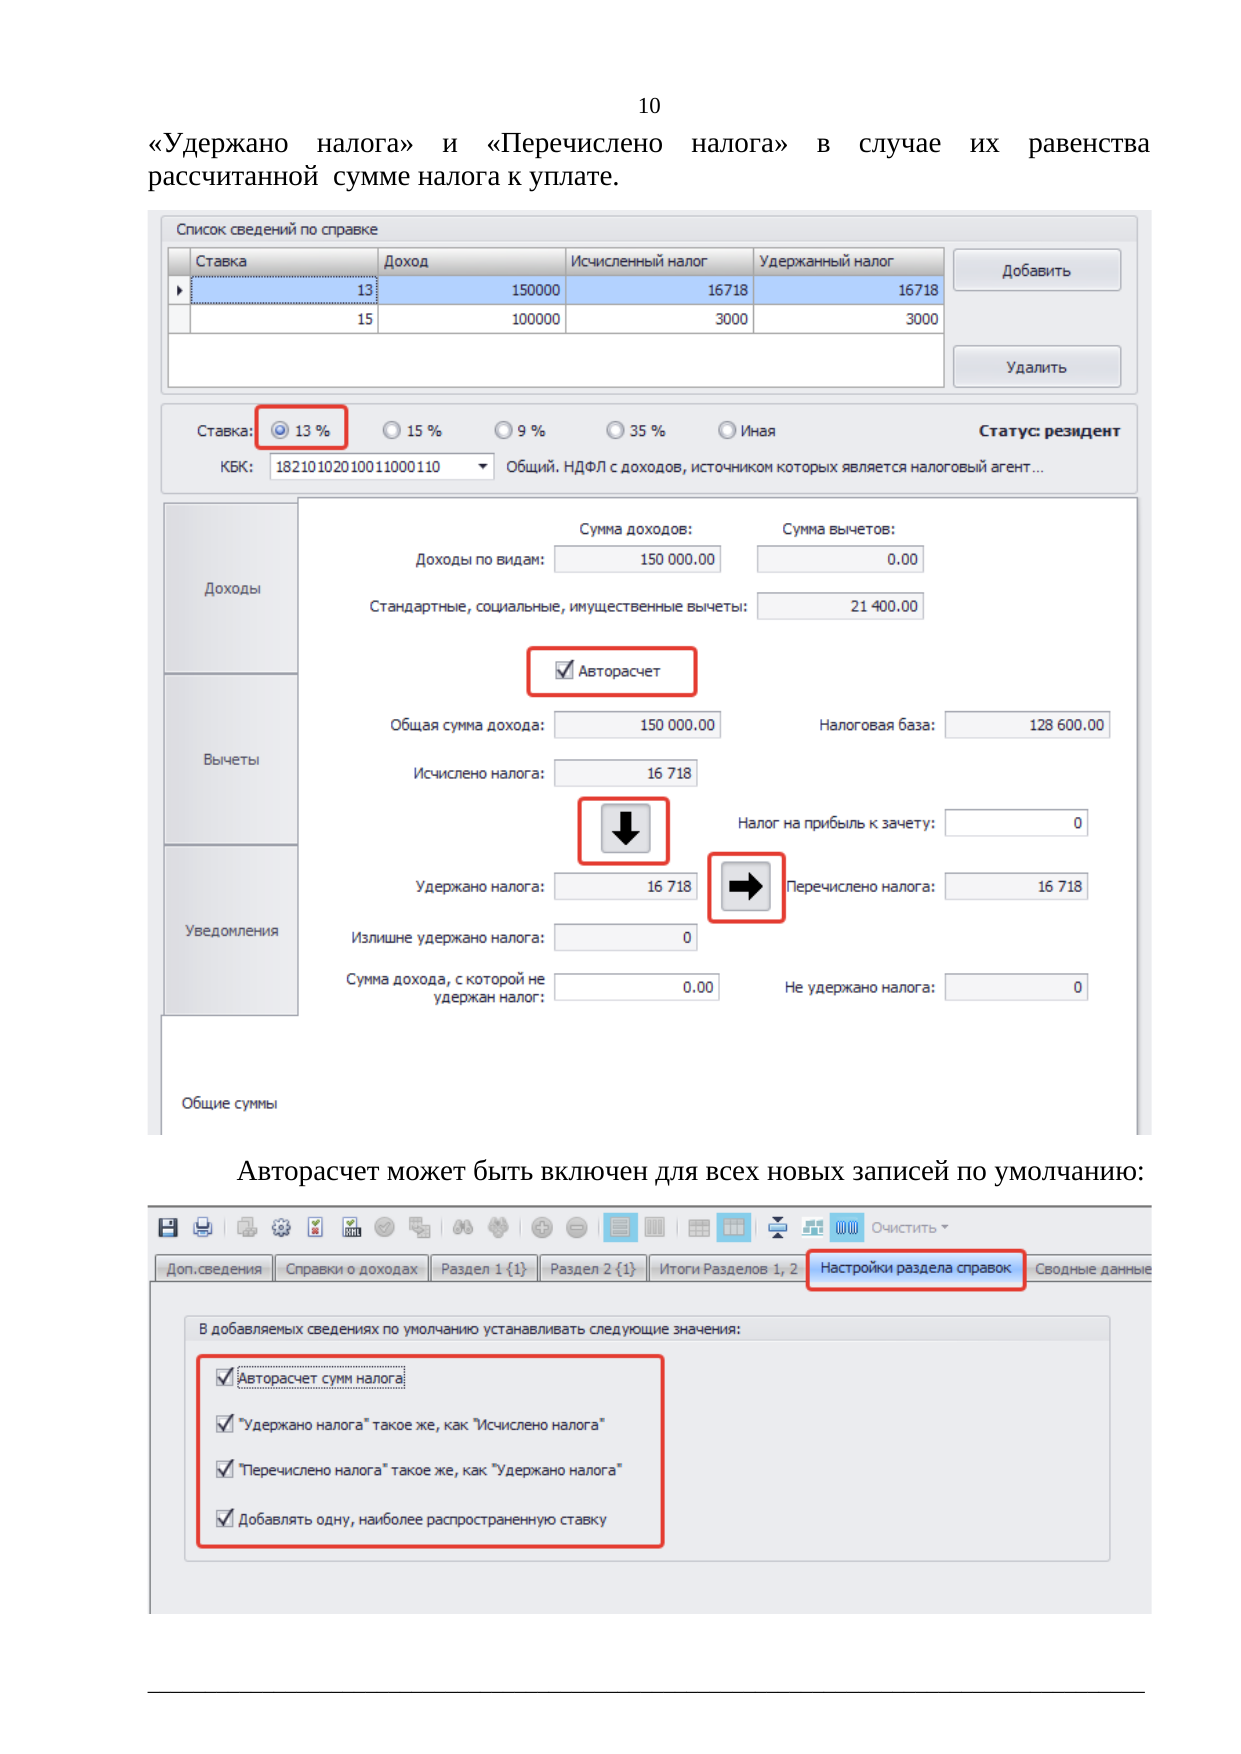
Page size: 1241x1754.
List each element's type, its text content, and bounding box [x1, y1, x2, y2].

picture [147, 1205, 1152, 1614]
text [148, 119, 1152, 192]
text Авторасчет может быть включен для всех новых записей по умолчанию: [148, 1153, 1152, 1187]
picture [147, 210, 1152, 1135]
